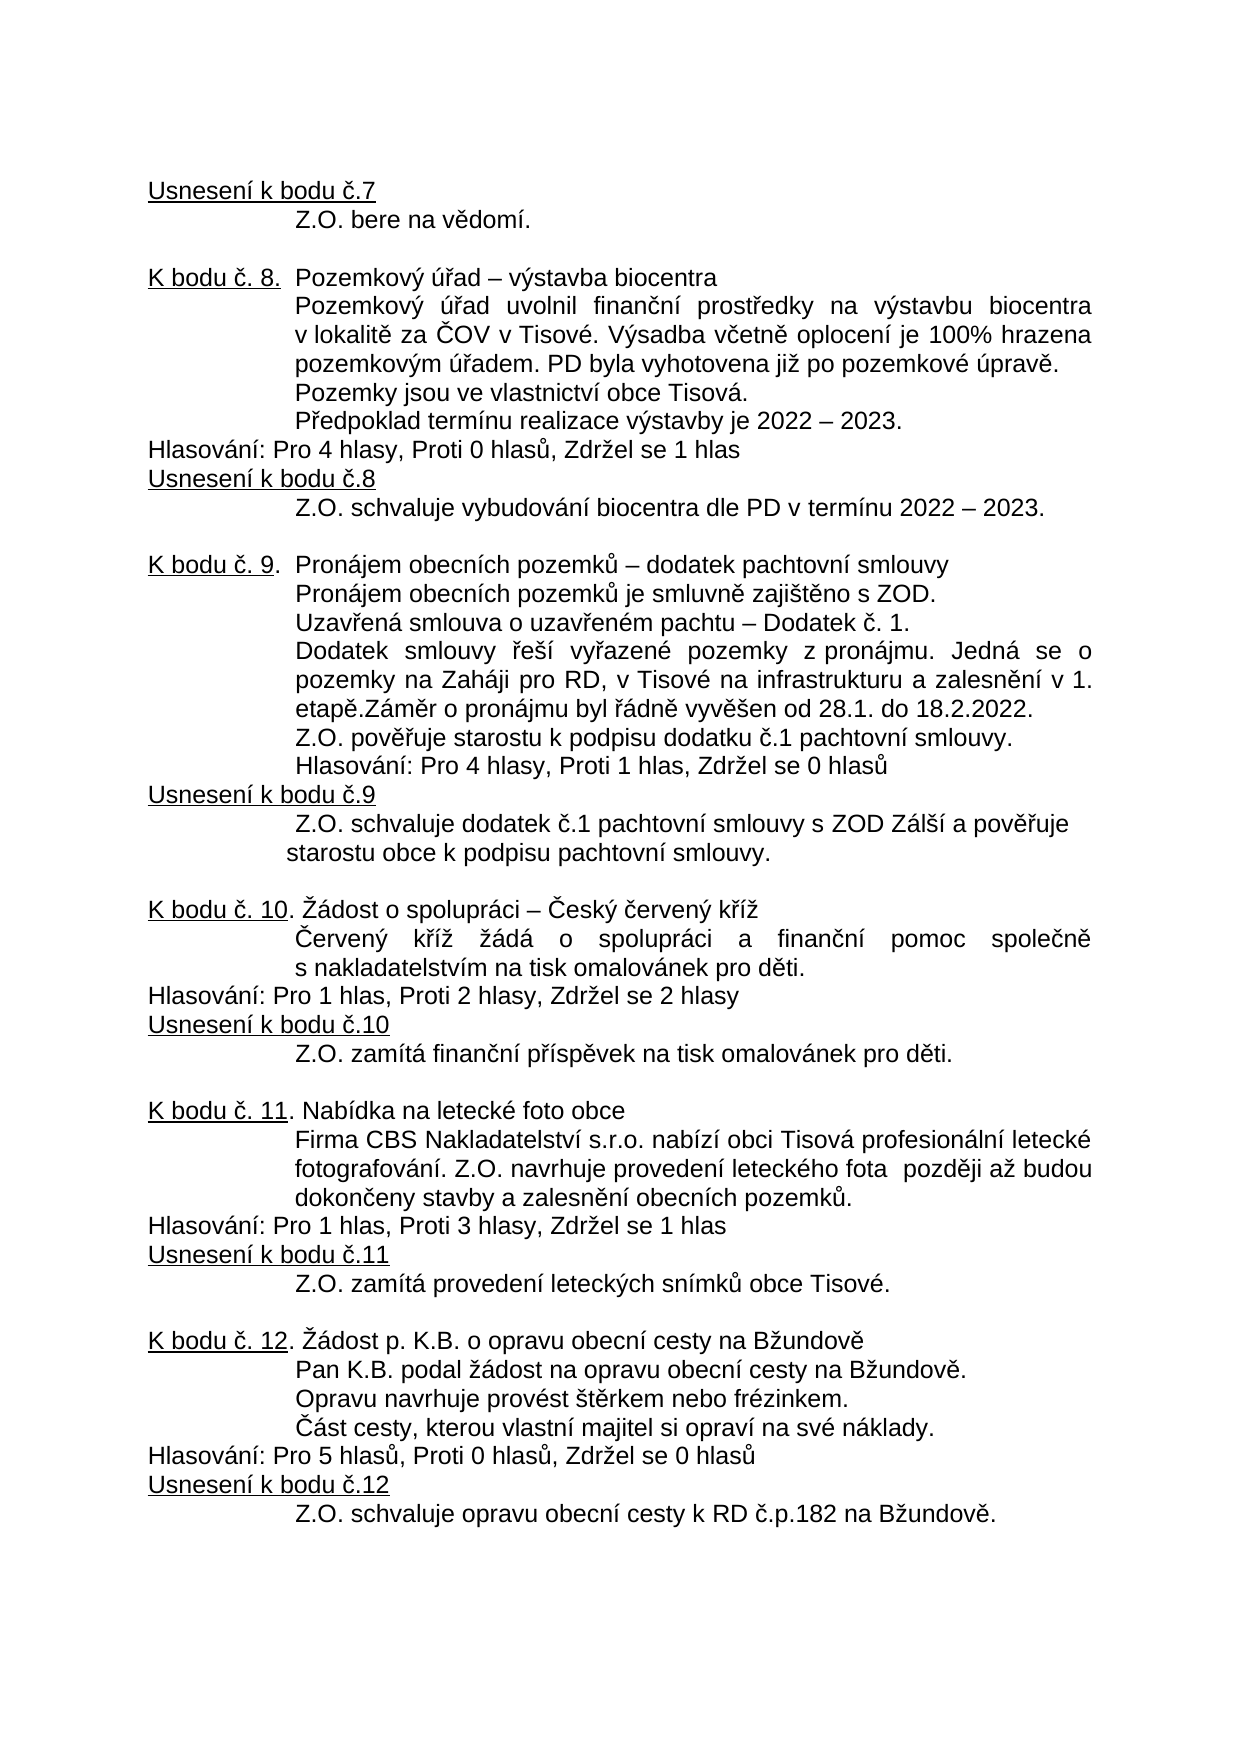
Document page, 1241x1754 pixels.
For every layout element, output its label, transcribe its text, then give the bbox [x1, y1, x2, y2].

text Z.O. pověřuje starostu k podpisu dodatku č.1 pachtovní smlouvy. [295, 723, 1093, 751]
text Dodatek smlouvy řeší vyřazené pozemky z pronájmu. Jedná se o pozemky na Zaháji pro RD, v Tisové na infrastrukturu a zalesnění v 1. etapě.Záměr o pronájmu byl řádně vyvěšen od 28.1. do 18.2.2022. [295, 636, 1093, 723]
text Firma CBS Nakladatelství s.r.o. nabízí obci Tisová profesionální letecké fotografování. Z.O. navrhuje provedení leteckého fota později až budou dokončeny stavby a zalesnění obecních pozemků. [294, 1125, 1093, 1211]
text Opravu navrhuje provést štěrkem nebo frézinkem. [148, 1384, 1093, 1413]
text Usnesení k bodu č.11 [148, 1240, 1093, 1269]
text Usnesení k bodu č.10 [148, 1010, 1093, 1039]
text K bodu č. 8. Pozemkový úřad – výstavba biocentra [148, 263, 1093, 291]
text Z.O. schvaluje opravu obecní cesty k RD č.p.182 na Bžundově. [221, 1499, 1093, 1528]
text Z.O. zamítá provedení leteckých snímků obce Tisové. [221, 1269, 1093, 1298]
text K bodu č. 11. Nabídka na letecké foto obce [148, 1096, 1093, 1125]
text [148, 1441, 1093, 1470]
text Hlasování: Pro 4 hlasy, Proti 1 hlas, Zdržel se 0 hlasů [148, 751, 1093, 780]
text Usnesení k bodu č.8 [148, 464, 1093, 493]
text Červený kříž žádá o spolupráci a finanční pomoc společně s nakladatelstvím na tisk omalovánek pro děti. [294, 924, 1093, 981]
text Z.O. bere na vědomí. [148, 205, 1093, 234]
text Usnesení k bodu č.12 [148, 1470, 1093, 1499]
text Z.O. schvaluje vybudování biocentra dle PD v termínu 2022 – 2023. [148, 493, 1093, 521]
text Předpoklad termínu realizace výstavby je 2022 – 2023. [294, 406, 1093, 435]
text Část cesty, kterou vlastní majitel si opraví na své náklady. [148, 1413, 1093, 1441]
text K bodu č. 9. Pronájem obecních pozemků – dodatek pachtovní smlouvy [148, 550, 1093, 579]
text Pozemkový úřad uvolnil finanční prostředky na výstavbu biocentra v lokalitě za ČOV v Tisové. Výsadba včetně oplocení je 100% hrazena pozemkovým úřadem. PD byla vyhotovena již po pozemkové úpravě. [294, 291, 1093, 378]
text Uzavřená smlouva o uzavřeném pachtu – Dodatek č. 1. [221, 608, 1093, 636]
text starostu obce k podpisu pachtovní smlouvy. [148, 838, 1093, 866]
text Usnesení k bodu č.9 [148, 780, 1093, 809]
text Hlasování: Pro 4 hlasy, Proti 0 hlasů, Zdržel se 1 hlas [148, 435, 1093, 464]
text Z.O. schvaluje dodatek č.1 pachtovní smlouvy s ZOD Zálší a pověřuje [148, 809, 1093, 838]
text Pan K.B. podal žádost na opravu obecní cesty na Bžundově. [148, 1355, 1093, 1384]
text Usnesení k bodu č.7 [148, 176, 1093, 205]
text Pronájem obecních pozemků je smluvně zajištěno s ZOD. [148, 579, 1093, 608]
text Hlasování: Pro 1 hlas, Proti 2 hlasy, Zdržel se 2 hlasy [148, 981, 1093, 1010]
text K bodu č. 12. Žádost p. K.B. o opravu obecní cesty na Bžundově [148, 1326, 1093, 1355]
text Pozemky jsou ve vlastnictví obce Tisová. [294, 378, 1093, 406]
text Hlasování: Pro 1 hlas, Proti 3 hlasy, Zdržel se 1 hlas [148, 1211, 1093, 1240]
text Z.O. zamítá finanční příspěvek na tisk omalovánek pro děti. [148, 1039, 1093, 1068]
text K bodu č. 10. Žádost o spolupráci – Český červený kříž [148, 895, 1093, 924]
